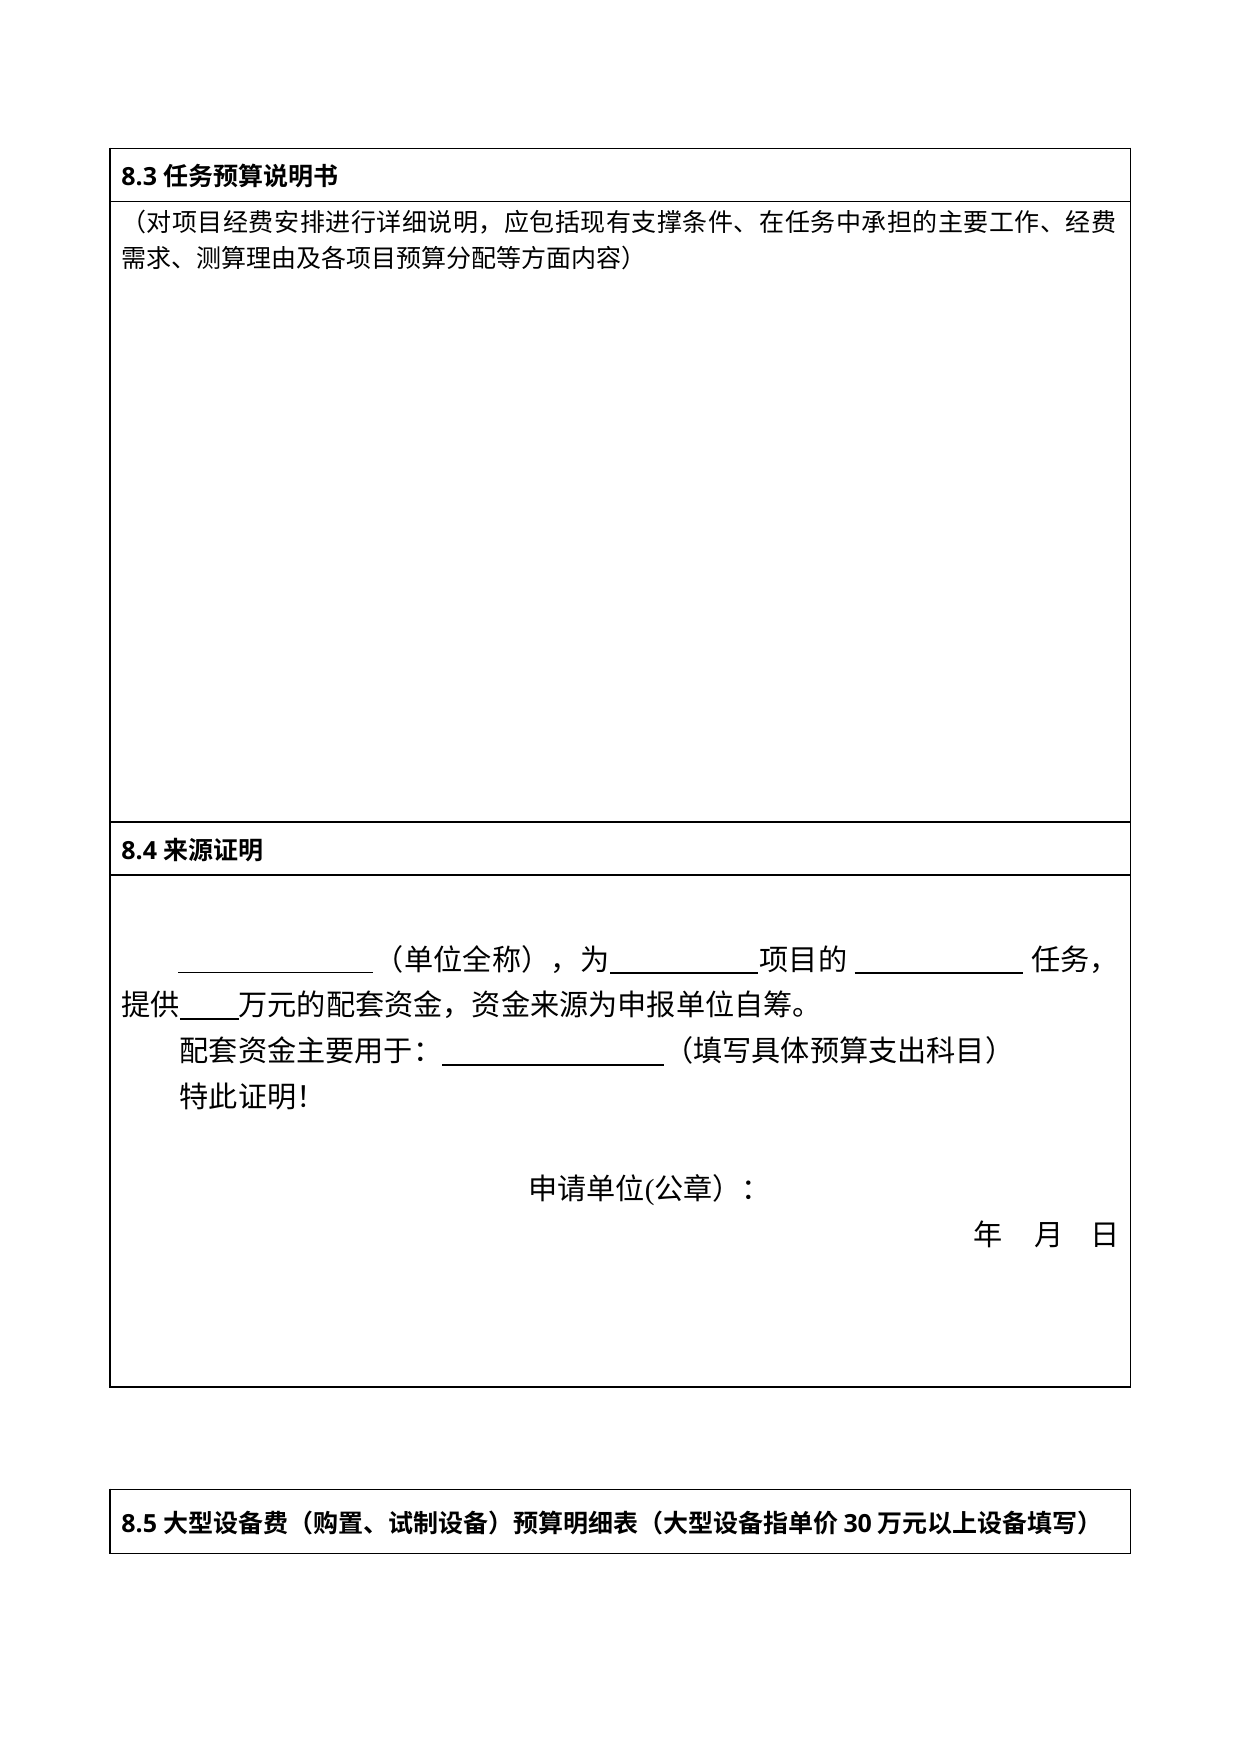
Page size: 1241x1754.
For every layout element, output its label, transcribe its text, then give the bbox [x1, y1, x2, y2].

table_cell 8.4 来源证明 [111, 823, 1130, 874]
table_header 8.5 大型设备费（购置、试制设备）预算明细表（大型设备指单价30万元以上设备填写） [111, 1490, 1130, 1552]
table_cell （单位全称），为 项目的 任务，提供 万元的配套资金，资金来源为申报单位自筹。 配套资金主要用于： （填写具体预算支出科目） 特此证明！ 申请单位(公章）： 年 月 日 [111, 876, 1130, 1386]
table_cell （对项目经费安排进行详细说明，应包括现有支撑条件、在任务中承担的主要工作、经费需求、测算理由及各项目预算分配等方面内容） [111, 202, 1130, 821]
table_header 8.3 任务预算说明书 [111, 149, 1130, 201]
